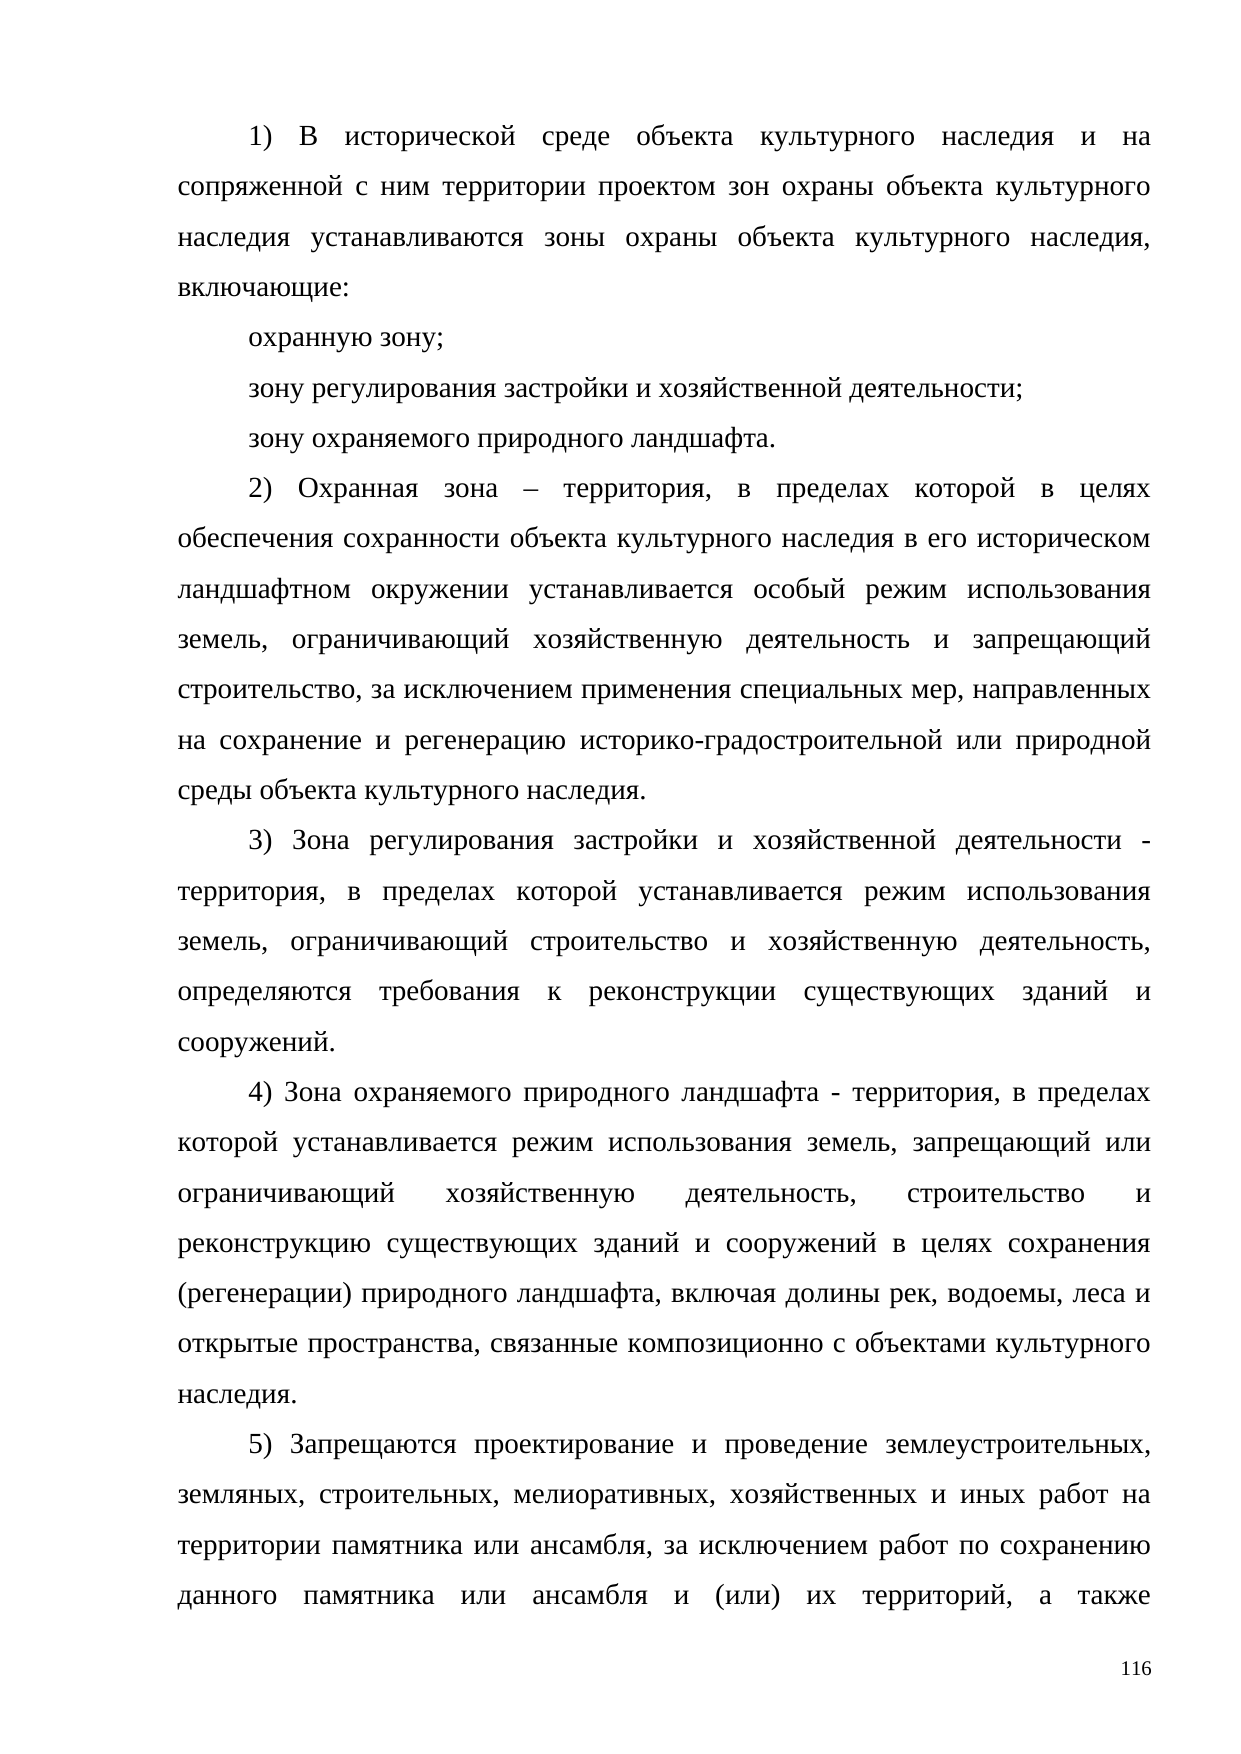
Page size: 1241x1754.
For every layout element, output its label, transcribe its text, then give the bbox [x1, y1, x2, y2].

text зону охраняемого природного ландшафта. [177, 420, 1152, 453]
text 4) Зона охраняемого природного ландшафта - территория, в пределах которой устанавливается режим использования земель, запрещающий или ограничивающий хозяйственную деятельность, строительство и реконструкцию существующих зданий и сооружений в целях сохранения (регенерации) природного ландшафта, включая долины рек, водоемы, леса и открытые пространства, связанные композиционно с объектами культурного наследия. [177, 1074, 1152, 1409]
text 1) В исторической среде объекта культурного наследия и на сопряженной с ним территории проектом зон охраны объекта культурного наследия устанавливаются зоны охраны объекта культурного наследия, включающие: [177, 118, 1152, 303]
text 2) Охранная зона – территория, в пределах которой в целях обеспечения сохранности объекта культурного наследия в его историческом ландшафтном окружении устанавливается особый режим использования земель, ограничивающий хозяйственную деятельность и запрещающий строительство, за исключением применения специальных мер, направленных на сохранение и регенерацию историко-градостроительной или природной среды объекта культурного наследия. [177, 470, 1152, 806]
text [177, 1426, 1152, 1611]
text 3) Зона регулирования застройки и хозяйственной деятельности - территория, в пределах которой устанавливается режим использования земель, ограничивающий строительство и хозяйственную деятельность, определяются требования к реконструкции существующих зданий и сооружений. [177, 822, 1152, 1057]
text зону регулирования застройки и хозяйственной деятельности; [177, 370, 1152, 403]
text охранную зону; [177, 319, 1152, 353]
